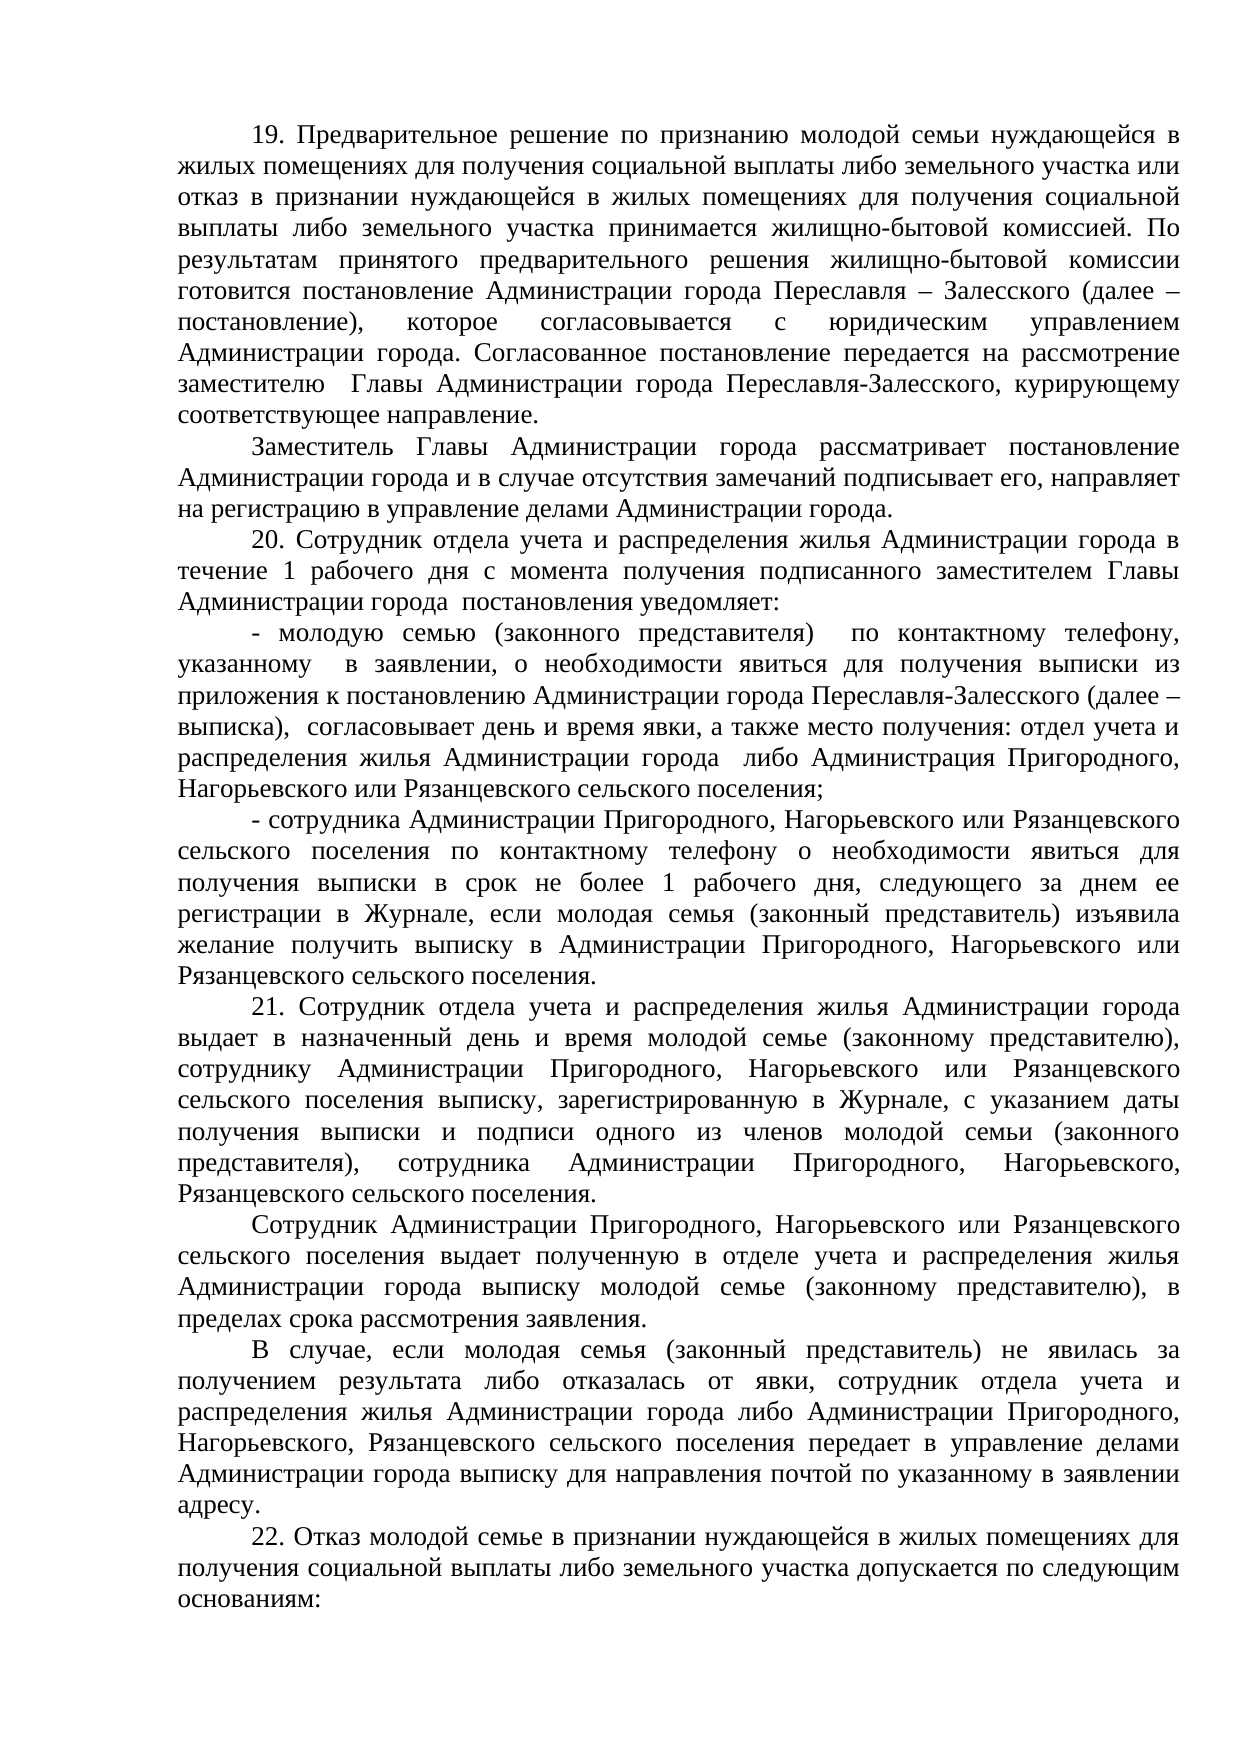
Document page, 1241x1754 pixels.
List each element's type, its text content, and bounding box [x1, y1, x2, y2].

text В случае, если молодая семья (законный представитель) не явилась за получением результата либо отказалась от явки, сотрудник отдела учета и распределения жилья Администрации города либо Администрации Пригородного, Нагорьевского, Рязанцевского сельского поселения передает в управление делами Администрации города выписку для направления почтой по указанному в заявлении адресу. [177, 1333, 1181, 1520]
text - молодую семью (законного представителя) по контактному телефону, указанному в заявлении, о необходимости явиться для получения выписки из приложения к постановлению Администрации города Переславля-Залесского (далее – выписка), согласовывает день и время явки, а также место получения: отдел учета и распределения жилья Администрации города либо Администрация Пригородного, Нагорьевского или Рязанцевского сельского поселения; [177, 616, 1181, 803]
text 20. Сотрудник отдела учета и распределения жилья Администрации города в течение 1 рабочего дня с момента получения подписанного заместителем Главы Администрации города постановления уведомляет: [177, 523, 1181, 616]
text 19. Предварительное решение по признанию молодой семьи нуждающейся в жилых помещениях для получения социальной выплаты либо земельного участка или отказ в признании нуждающейся в жилых помещениях для получения социальной выплаты либо земельного участка принимается жилищно-бытовой комиссией. По результатам принятого предварительного решения жилищно-бытовой комиссии готовится постановление Администрации города Переславля – Залесского (далее – постановление), которое согласовывается с юридическим управлением Администрации города. Согласованное постановление передается на рассмотрение заместителю Главы Администрации города Переславля-Залесского, курирующему соответствующее направление. [177, 118, 1181, 429]
text 22. Отказ молодой семье в признании нуждающейся в жилых помещениях для получения социальной выплаты либо земельного участка допускается по следующим основаниям: [177, 1520, 1181, 1613]
text - сотрудника Администрации Пригородного, Нагорьевского или Рязанцевского сельского поселения по контактному телефону о необходимости явиться для получения выписки в срок не более 1 рабочего дня, следующего за днем ее регистрации в Журнале, если молодая семья (законный представитель) изъявила желание получить выписку в Администрации Пригородного, Нагорьевского или Рязанцевского сельского поселения. [177, 803, 1181, 990]
text Сотрудник Администрации Пригородного, Нагорьевского или Рязанцевского сельского поселения выдает полученную в отделе учета и распределения жилья Администрации города выписку молодой семье (законному представителю), в пределах срока рассмотрения заявления. [177, 1208, 1181, 1333]
text 21. Сотрудник отдела учета и распределения жилья Администрации города выдает в назначенный день и время молодой семье (законному представителю), сотруднику Администрации Пригородного, Нагорьевского или Рязанцевского сельского поселения выписку, зарегистрированную в Журнале, с указанием даты получения выписки и подписи одного из членов молодой семьи (законного представителя), сотрудника Администрации Пригородного, Нагорьевского, Рязанцевского сельского поселения. [177, 990, 1181, 1208]
text Заместитель Главы Администрации города рассматривает постановление Администрации города и в случае отсутствия замечаний подписывает его, направляет на регистрацию в управление делами Администрации города. [177, 429, 1181, 523]
